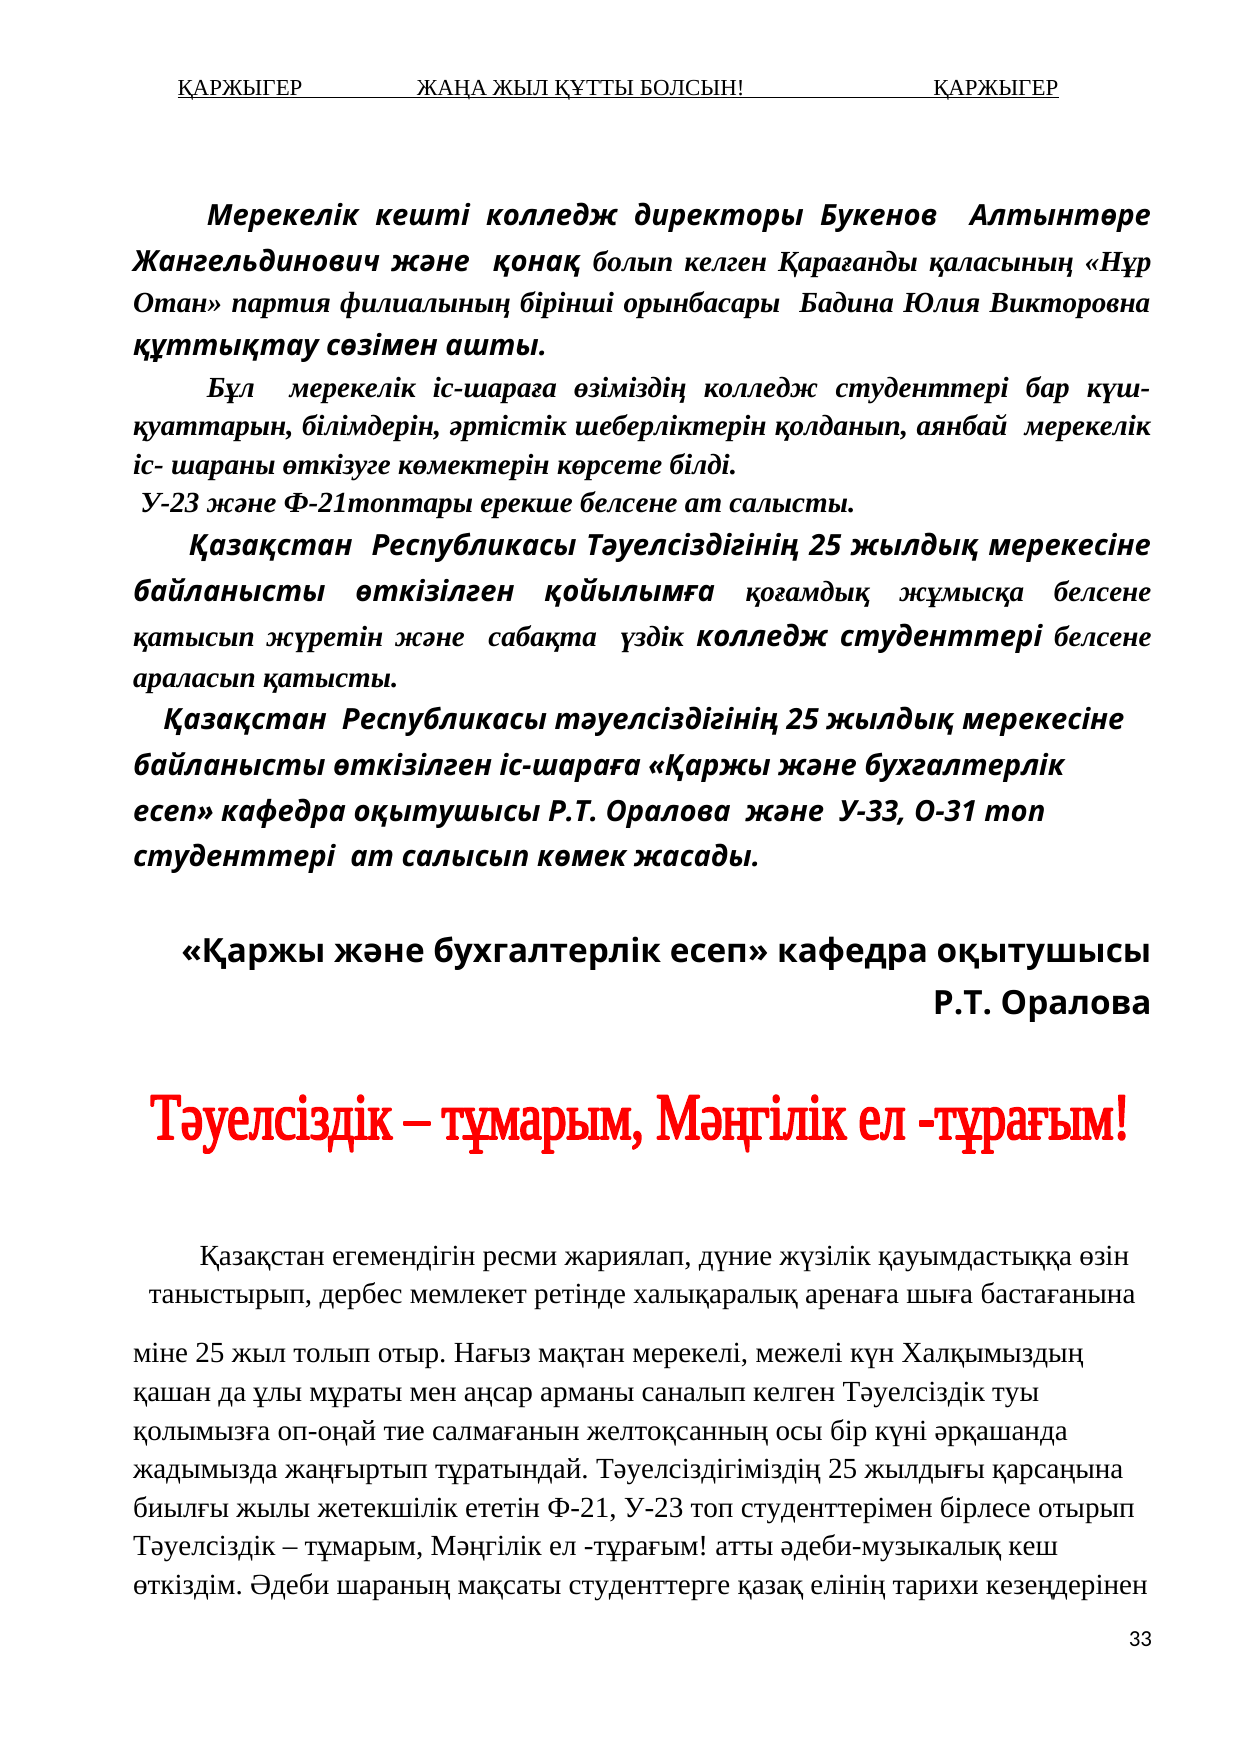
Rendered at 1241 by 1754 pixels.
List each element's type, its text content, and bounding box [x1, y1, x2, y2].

text Р.Т. Оралова [133, 979, 1152, 1024]
text Мерекелік кешті колледж директоры Букенов Алтынтөре Жангельдинович және қонақ болып келген Қарағанды қаласының «Нұр Отан» партия филиалының бірінші орынбасары Бадина Юлия Викторовна құттықтау сөзімен ашты. [133, 194, 1152, 364]
text «Қаржы және бухгалтерлік есеп» кафедра оқытушысы [133, 927, 1152, 972]
text Қазақстан Республикасы тәуелсіздігінің 25 жылдық мерекесіне байланысты өткізілген іс-шараға «Қаржы және бухгалтерлік есеп» кафедра оқытушысы Р.Т. Оралова және У-33, О-31 топ студенттері ат салысып көмек жасады. [133, 699, 1152, 875]
text Қазақстан Республикасы Тәуелсіздігінің 25 жылдық мерекесіне байланысты өткізілген қойылымға қоғамдық жұмысқа белсене қатысып жүретін және сабақта үздік колледж студенттері белсене араласып қатысты. [133, 524, 1152, 694]
text У-23 және Ф-21топтары ерекше белсене ат салысты. [133, 486, 1152, 519]
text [133, 1336, 1152, 1600]
text Қазақстан егемендігін ресми жариялап, дүние жүзілік қауымдастыққа өзін таныстырып, дербес мемлекет ретінде халықаралық аренаға шыға бастағанына [133, 1238, 1152, 1310]
text Бұл мерекелік іс-шараға өзіміздің колледж студенттері бар күш-қуаттарын, білімдерін, әртістік шеберліктерін қолданып, аянбай мерекелік іс- шараны өткізуге көмектерін көрсете білді. [133, 370, 1152, 481]
